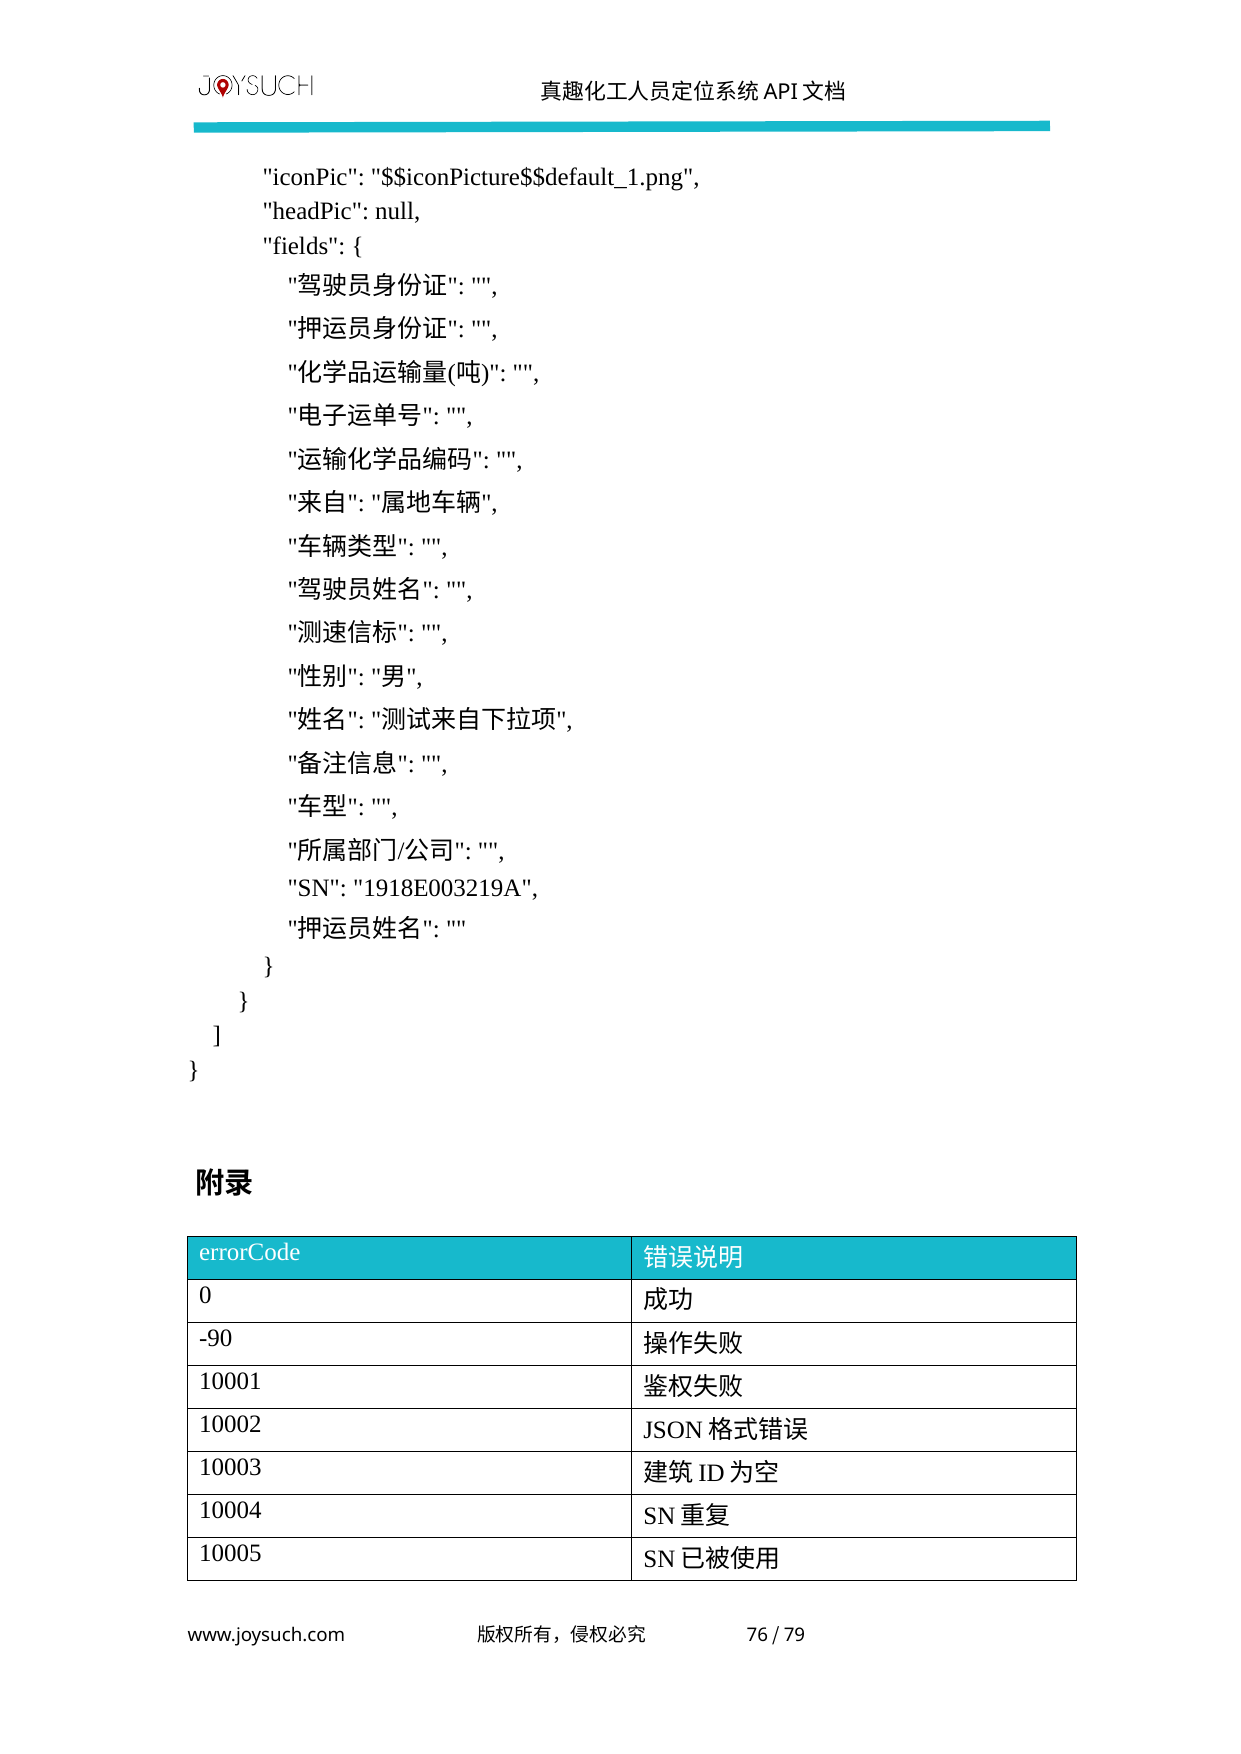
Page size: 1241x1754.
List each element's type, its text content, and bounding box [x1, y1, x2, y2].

text "车型": "", [187, 787, 1053, 823]
subtitle 附录 [187, 1159, 1053, 1202]
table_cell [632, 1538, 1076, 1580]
text "fields": { [187, 231, 1053, 260]
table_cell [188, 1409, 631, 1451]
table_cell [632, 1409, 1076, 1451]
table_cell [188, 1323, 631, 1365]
text "驾驶员身份证": "", [187, 265, 1053, 302]
text "运输化学品编码": "", [187, 439, 1053, 475]
text "押运员身份证": "", [187, 309, 1053, 345]
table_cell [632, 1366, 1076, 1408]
text "SN": "1918E003219A", [187, 873, 1053, 902]
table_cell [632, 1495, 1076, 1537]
text "押运员姓名": "" [187, 908, 1053, 944]
text "驾驶员姓名": "", [187, 569, 1053, 606]
text "iconPic": "$$iconPicture$$default_1.png", [187, 162, 1053, 191]
text "备注信息": "", [187, 743, 1053, 779]
text "电子运单号": "", [187, 396, 1053, 432]
text "来自": "属地车辆", [187, 483, 1053, 519]
text "所属部门/公司": "", [187, 830, 1053, 866]
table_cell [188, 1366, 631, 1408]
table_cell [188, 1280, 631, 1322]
text ] [187, 1020, 1053, 1049]
text "车辆类型": "", [187, 526, 1053, 562]
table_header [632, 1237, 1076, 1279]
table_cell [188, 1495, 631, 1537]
text } [187, 951, 1053, 980]
text "测速信标": "", [187, 613, 1053, 649]
text } [187, 986, 1053, 1015]
text "化学品运输量(吨)": "", [187, 352, 1053, 388]
text "姓名": "测试来自下拉项", [187, 700, 1053, 736]
text "性别": "男", [187, 656, 1053, 693]
text "headPic": null, [187, 196, 1053, 225]
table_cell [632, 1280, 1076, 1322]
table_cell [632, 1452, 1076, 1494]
text } [187, 1055, 1053, 1084]
picture [187, 70, 324, 100]
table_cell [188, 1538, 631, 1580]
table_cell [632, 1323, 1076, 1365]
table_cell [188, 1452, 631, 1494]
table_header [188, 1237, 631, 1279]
